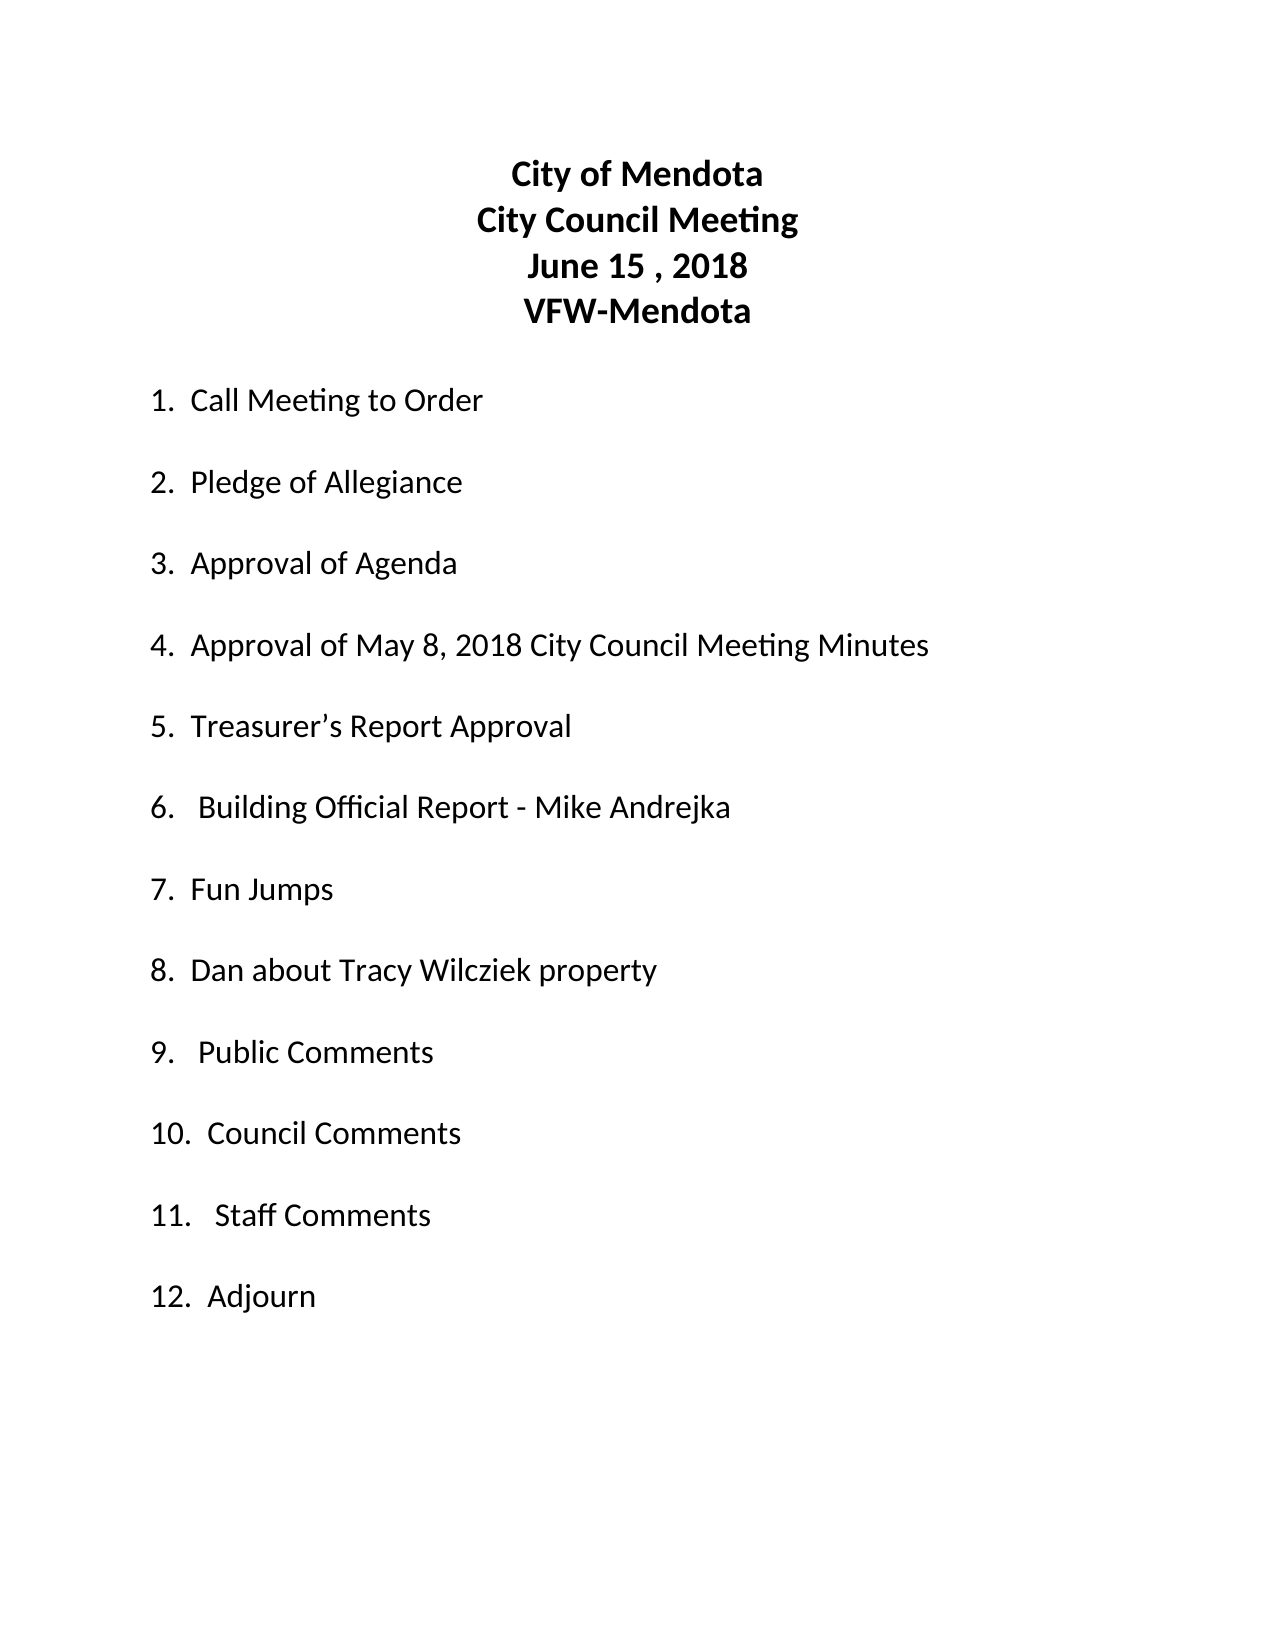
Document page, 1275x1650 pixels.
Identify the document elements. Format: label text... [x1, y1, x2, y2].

text 12. Adjourn [150, 1275, 1125, 1316]
text 7. Fun Jumps [150, 868, 1125, 909]
text 5. Treasurer’s Report Approval [150, 705, 1125, 746]
text 1. Call Meeting to Order [150, 379, 1125, 420]
text 6. Building Official Report - Mike Andrejka [150, 786, 1125, 827]
text VFW-Mendota [150, 287, 1125, 333]
text 10. Council Comments [150, 1112, 1125, 1153]
text City of Mendota [150, 150, 1125, 196]
text City Council Meeting [150, 196, 1125, 242]
text June 15 , 2018 [150, 242, 1125, 287]
text 11. Staff Comments [150, 1194, 1125, 1234]
text 8. Dan about Tracy Wilcziek property [150, 949, 1125, 990]
text 4. Approval of May 8, 2018 City Council Meeting Minutes [150, 623, 1125, 664]
text 2. Pledge of Allegiance [150, 461, 1125, 501]
text 3. Approval of Agenda [150, 542, 1125, 583]
text 9. Public Comments [150, 1031, 1125, 1072]
